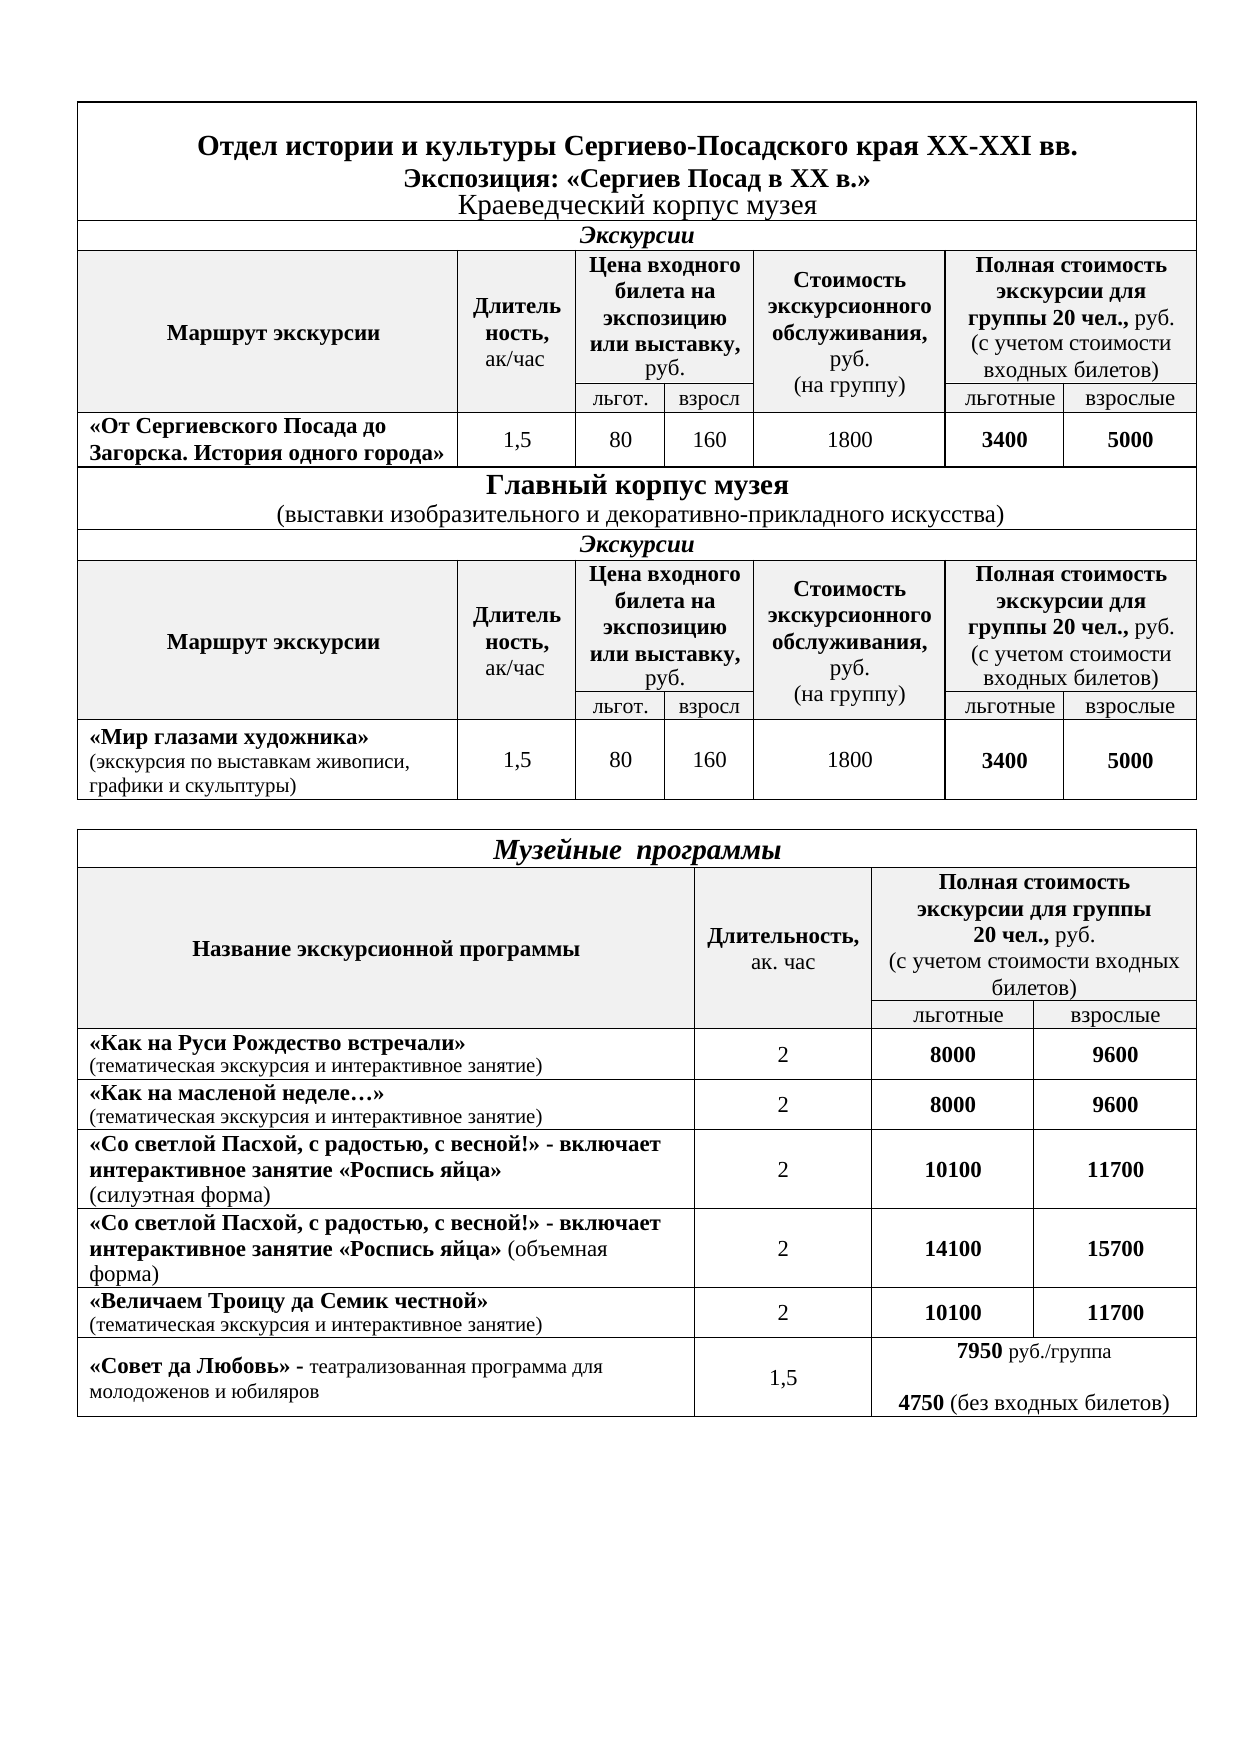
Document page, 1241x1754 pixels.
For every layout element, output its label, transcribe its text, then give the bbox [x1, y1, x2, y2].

table_cell взрослые [1064, 384, 1196, 412]
table_cell Маршрут экскурсии [78, 561, 457, 719]
table_cell 160 [665, 413, 753, 466]
table_cell 11700 [1034, 1130, 1196, 1208]
table_cell 80 [576, 413, 664, 466]
table_cell «Как на Руси Рождество встречали» (тематическая экскурсия и интерактивное занятие) [78, 1029, 694, 1078]
table_cell 1,5 [458, 720, 575, 798]
table_cell 1,5 [458, 413, 575, 466]
table_cell 5000 [1064, 413, 1196, 466]
table_cell Длитель ность, ак/час [458, 561, 575, 719]
table_cell 5000 [1064, 720, 1196, 798]
table_cell «Со светлой Пасхой, с радостью, с весной!» - включает интерактивное занятие «Роспись яйца» (силуэтная форма) [78, 1130, 694, 1208]
table_cell Экскурсии [78, 221, 1196, 250]
table_cell 2 [695, 1130, 871, 1208]
table_header Главный корпус музея (выставки изобразительного и декоративно-прикладного искусства) [78, 468, 1196, 529]
table_cell «От Сергиевского Посада до Загорска. История одного города» [78, 413, 457, 466]
table_cell 8000 [872, 1029, 1033, 1078]
table_cell 14100 [872, 1209, 1033, 1287]
table_cell взрослые [1064, 692, 1196, 719]
table_cell льготные [946, 692, 1063, 719]
table_cell Маршрут экскурсии [78, 251, 457, 412]
table_cell 80 [576, 720, 664, 798]
table_cell Стоимость экскурсионного обслуживания, руб. (на группу) [754, 561, 944, 719]
table_cell Цена входного билета на экспозицию или выставку, руб. [576, 251, 753, 382]
table_cell Цена входного билета на экспозицию или выставку, руб. [576, 561, 753, 691]
table_cell 2 [695, 1288, 871, 1337]
table_cell 1800 [754, 413, 944, 466]
table_cell 15700 [1034, 1209, 1196, 1287]
table_cell «Мир глазами художника» (экскурсия по выставкам живописи, графики и скульптуры) [78, 720, 457, 798]
table_cell 3400 [946, 720, 1063, 798]
table_cell 2 [695, 1029, 871, 1078]
table_cell 7950 руб./группа 4750 (без входных билетов) [872, 1338, 1196, 1416]
table_cell взросл [665, 692, 753, 719]
table_cell «Со светлой Пасхой, с радостью, с весной!» - включает интерактивное занятие «Роспись яйца» (объемная форма) [78, 1209, 694, 1287]
table_cell «Как на масленой неделе…» (тематическая экскурсия и интерактивное занятие) [78, 1080, 694, 1129]
table_cell 1,5 [695, 1338, 871, 1416]
table_cell «Величаем Троицу да Семик честной» (тематическая экскурсия и интерактивное занятие) [78, 1288, 694, 1337]
table_cell Экскурсии [78, 530, 1196, 559]
table_cell 10100 [872, 1288, 1033, 1337]
table_cell Полная стоимость экскурсии для группы 20 чел., руб. (с учетом стоимости входных билетов) [872, 868, 1196, 1000]
table_cell 160 [665, 720, 753, 798]
table_cell 3400 [946, 413, 1063, 466]
table_cell льгот. [576, 692, 664, 719]
table_cell взрослые [1034, 1001, 1196, 1028]
table_cell льготные [946, 384, 1063, 412]
table_cell льготные [872, 1001, 1033, 1028]
table_cell взросл [665, 384, 753, 412]
table_cell Полная стоимость экскурсии для группы 20 чел., руб. (с учетом стоимости входных билетов) [946, 561, 1196, 691]
table_cell 1800 [754, 720, 944, 798]
table_cell «Совет да Любовь» - театрализованная программа для молодоженов и юбиляров [78, 1338, 694, 1416]
table_header Музейные программы [78, 830, 1196, 867]
table_cell 2 [695, 1209, 871, 1287]
table_cell 9600 [1034, 1029, 1196, 1078]
table_cell Стоимость экскурсионного обслуживания, руб. (на группу) [754, 251, 944, 412]
table_cell льгот. [576, 384, 664, 412]
table_header Отдел истории и культуры Сергиево-Посадского края XX-XXI вв. Экспозиция: «Сергиев Посад в XX в.» Краеведческий корпус музея [78, 103, 1196, 219]
table_cell Полная стоимость экскурсии для группы 20 чел., руб. (с учетом стоимости входных билетов) [946, 251, 1196, 382]
table_cell 9600 [1034, 1080, 1196, 1129]
table_cell 10100 [872, 1130, 1033, 1208]
table_cell 8000 [872, 1080, 1033, 1129]
table_cell 11700 [1034, 1288, 1196, 1337]
table_cell Название экскурсионной программы [78, 868, 694, 1028]
table_cell 2 [695, 1080, 871, 1129]
table_cell Длительность, ак. час [695, 868, 871, 1028]
table_cell Длитель ность, ак/час [458, 251, 575, 412]
